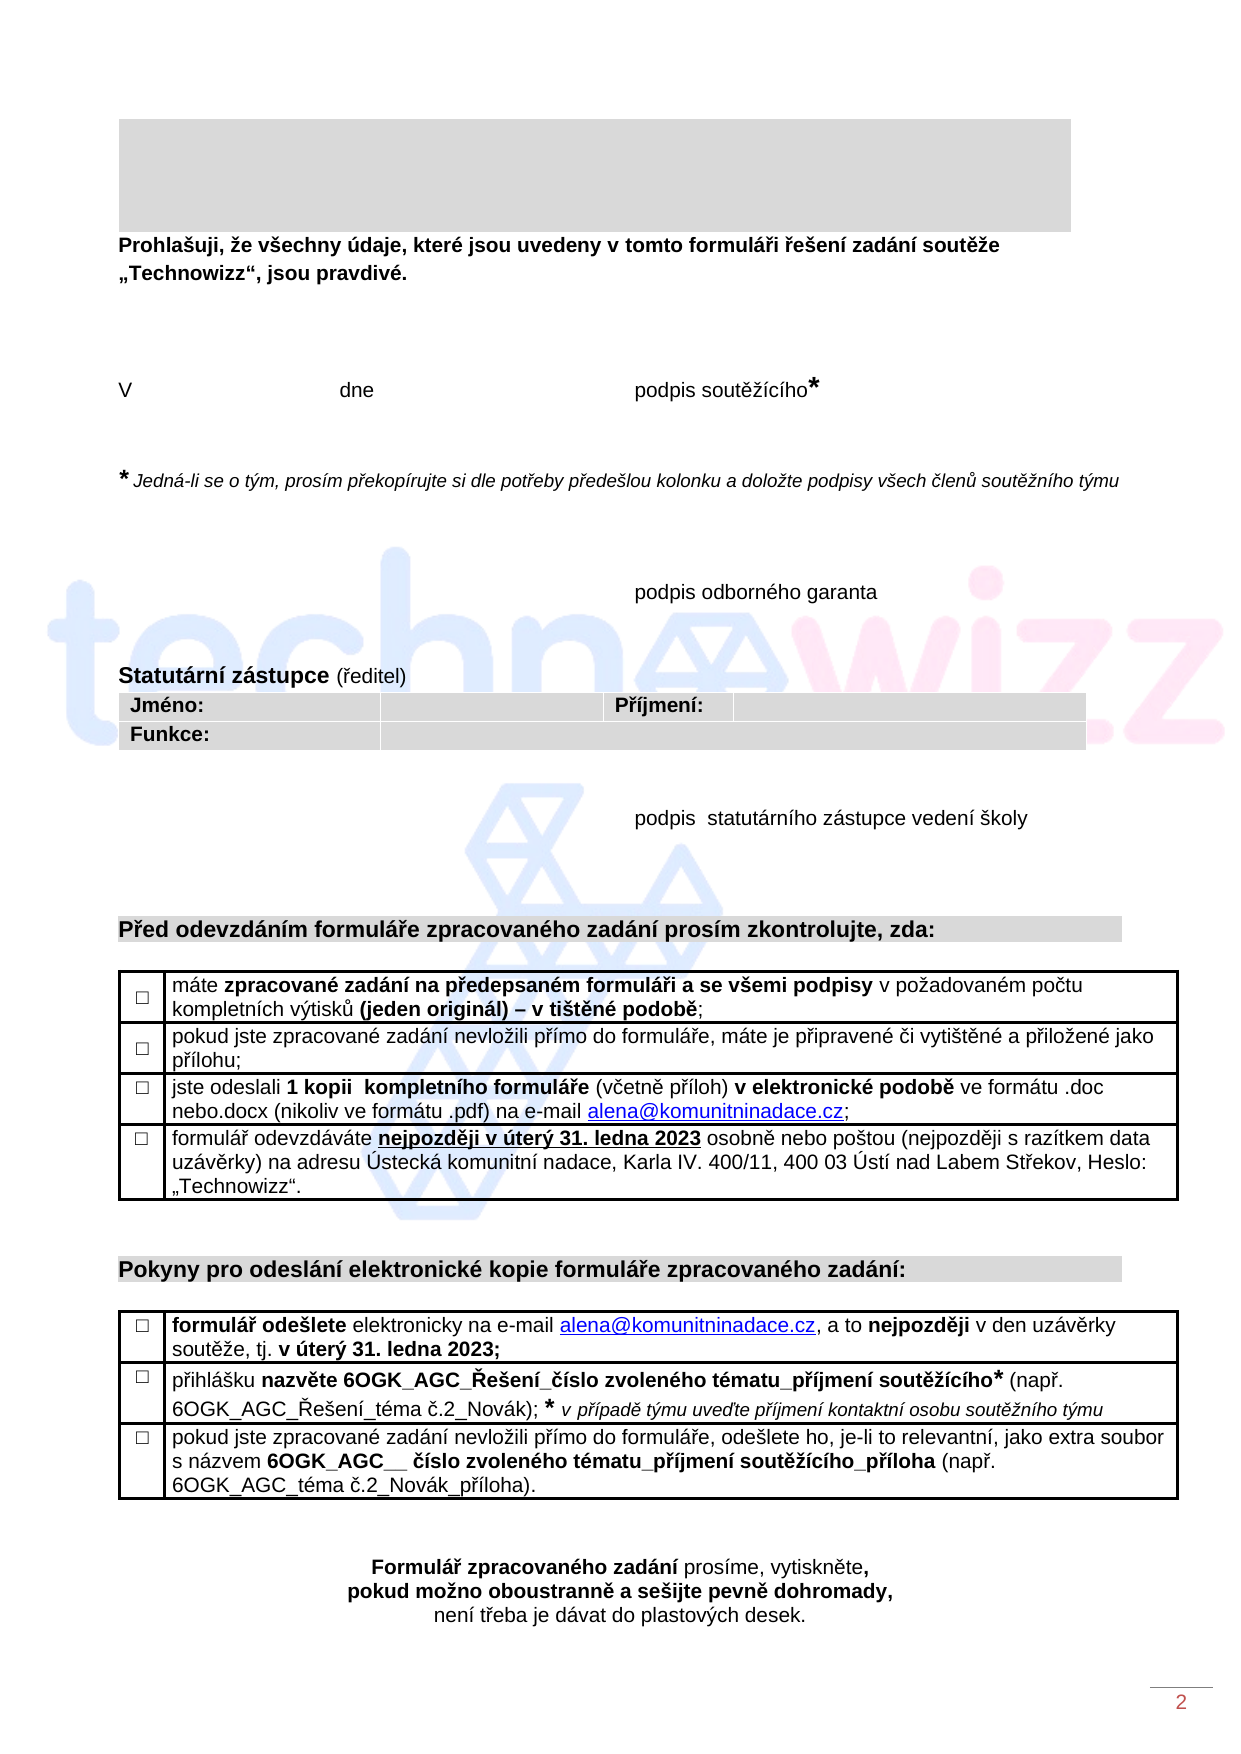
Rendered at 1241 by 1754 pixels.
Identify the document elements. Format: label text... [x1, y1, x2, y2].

table_cell □ [121, 1024, 163, 1072]
table_cell formulář odevzdáváte nejpozději v úterý 31. ledna 2023 osobně nebo poštou (nejpozději s razítkem data uzávěrky) na adresu Ústecká komunitní nadace, Karla IV. 400/11, 400 03 Ústí nad Labem Střekov, Heslo: „Technowizz“. [166, 1126, 1176, 1198]
table_cell □ [121, 1364, 163, 1422]
table_cell Funkce: [119, 722, 380, 750]
text * Jedná-li se o tým, prosím překopírujte si dle potřeby předešlou kolonku a doložte podpisy všech členů soutěžního týmu [118, 464, 1122, 493]
table_header [381, 693, 603, 721]
table_header Jméno: [119, 693, 380, 721]
text Prohlašuji, že všechny údaje, které jsou uvedeny v tomto formuláři řešení zadání soutěže „Technowizz“, jsou pravdivé. [118, 233, 1122, 284]
text Pokyny pro odeslání elektronické kopie formuláře zpracovaného zadání: [118, 1256, 1122, 1282]
text podpis statutárního zástupce vedení školy [561, 806, 1122, 830]
table_cell □ [121, 1126, 163, 1198]
text V dne podpis soutěžícího* [118, 370, 1122, 404]
table_header □ [121, 973, 163, 1021]
table_header [734, 693, 1086, 721]
table_cell [381, 722, 1086, 750]
table_cell □ [121, 1075, 163, 1123]
text Před odevzdáním formuláře zpracovaného zadání prosím zkontrolujte, zda: [118, 916, 1122, 942]
table_cell pokud jste zpracované zadání nevložili přímo do formuláře, odešlete ho, je-li to relevantní, jako extra soubor s názvem 6OGK_AGC__ číslo zvoleného tématu_příjmení soutěžícího_příloha (např. 6OGK_AGC_téma č.2_Novák_příloha). [166, 1425, 1176, 1497]
text Statutární zástupce (ředitel) [118, 662, 1122, 688]
text podpis odborného garanta [634, 579, 1122, 603]
table_header máte zpracované zadání na předepsaném formuláři a se všemi podpisy v požadovaném počtu kompletních výtisků (jeden originál) – v tištěné podobě; [166, 973, 1176, 1021]
text Formulář zpracovaného zadání prosíme, vytiskněte, [118, 1555, 1122, 1579]
table_cell přihlášku nazvěte 6OGK_AGC_Řešení_číslo zvoleného tématu_příjmení soutěžícího* (např. 6OGK_AGC_Řešení_téma č.2_Novák); * v případě týmu uveďte příjmení kontaktní osobu soutěžního týmu [166, 1364, 1176, 1422]
table_header formulář odešlete elektronicky na e-mail alena@komunitninadace.cz, a to nejpozději v den uzávěrky soutěže, tj. v úterý 31. ledna 2023; [166, 1313, 1176, 1361]
table_header Příjmení: [604, 693, 733, 721]
table_header □ [121, 1313, 163, 1361]
text pokud možno oboustranně a sešijte pevně dohromady, není třeba je dávat do plastových desek. [118, 1579, 1122, 1627]
table_cell [119, 119, 1071, 232]
table_cell pokud jste zpracované zadání nevložili přímo do formuláře, máte je připravené či vytištěné a přiložené jako přílohu; [166, 1024, 1176, 1072]
table_cell jste odeslali 1 kopii kompletního formuláře (včetně příloh) v elektronické podobě ve formátu .doc nebo.docx (nikoliv ve formátu .pdf) na e-mail alena@komunitninadace.cz; [166, 1075, 1176, 1123]
table_cell □ [121, 1425, 163, 1497]
